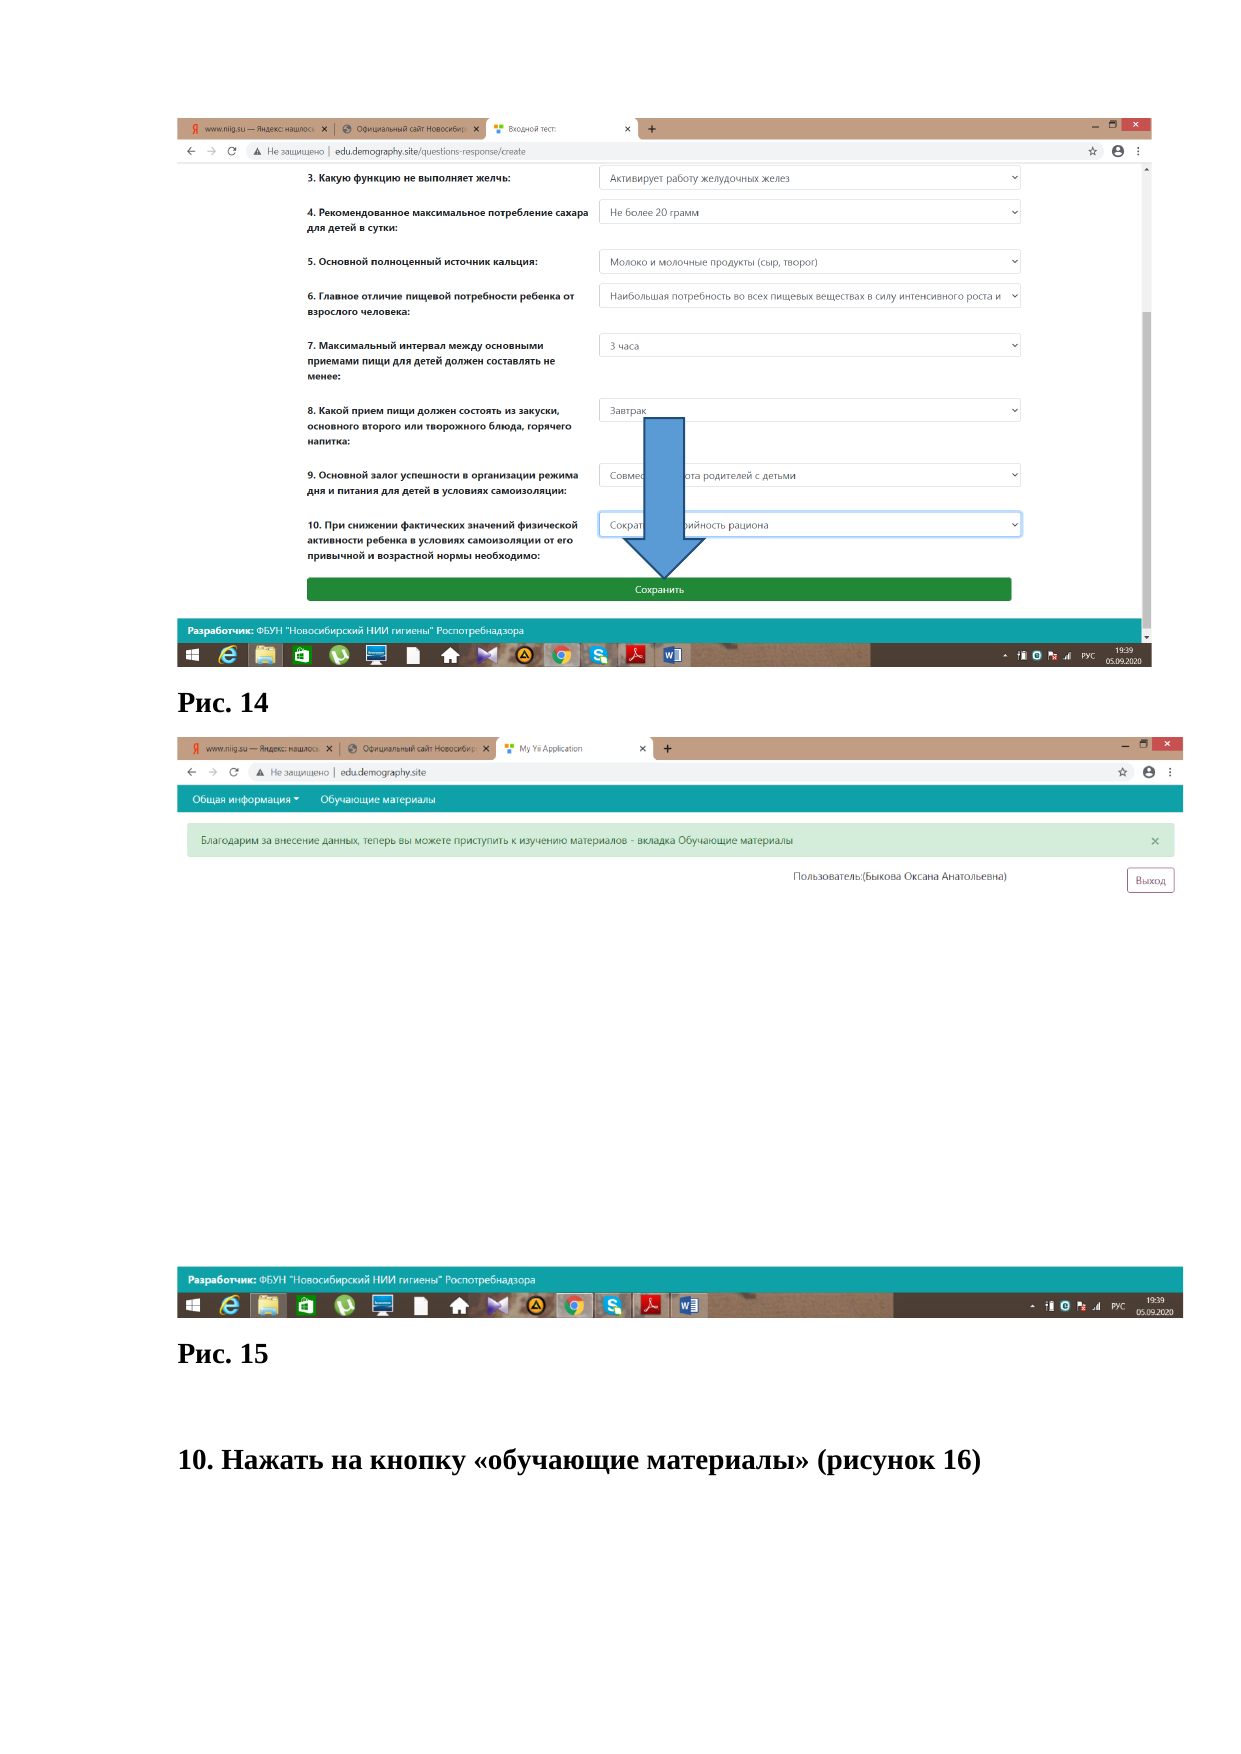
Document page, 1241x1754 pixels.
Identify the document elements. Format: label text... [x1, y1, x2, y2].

text Рис. 15 [177, 1336, 1152, 1370]
picture [177, 118, 1152, 667]
text 10. Нажать на кнопку «обучающие материалы» (рисунок 16) [177, 1442, 1152, 1475]
text Рис. 14 [177, 685, 1152, 719]
picture [177, 737, 1184, 1318]
